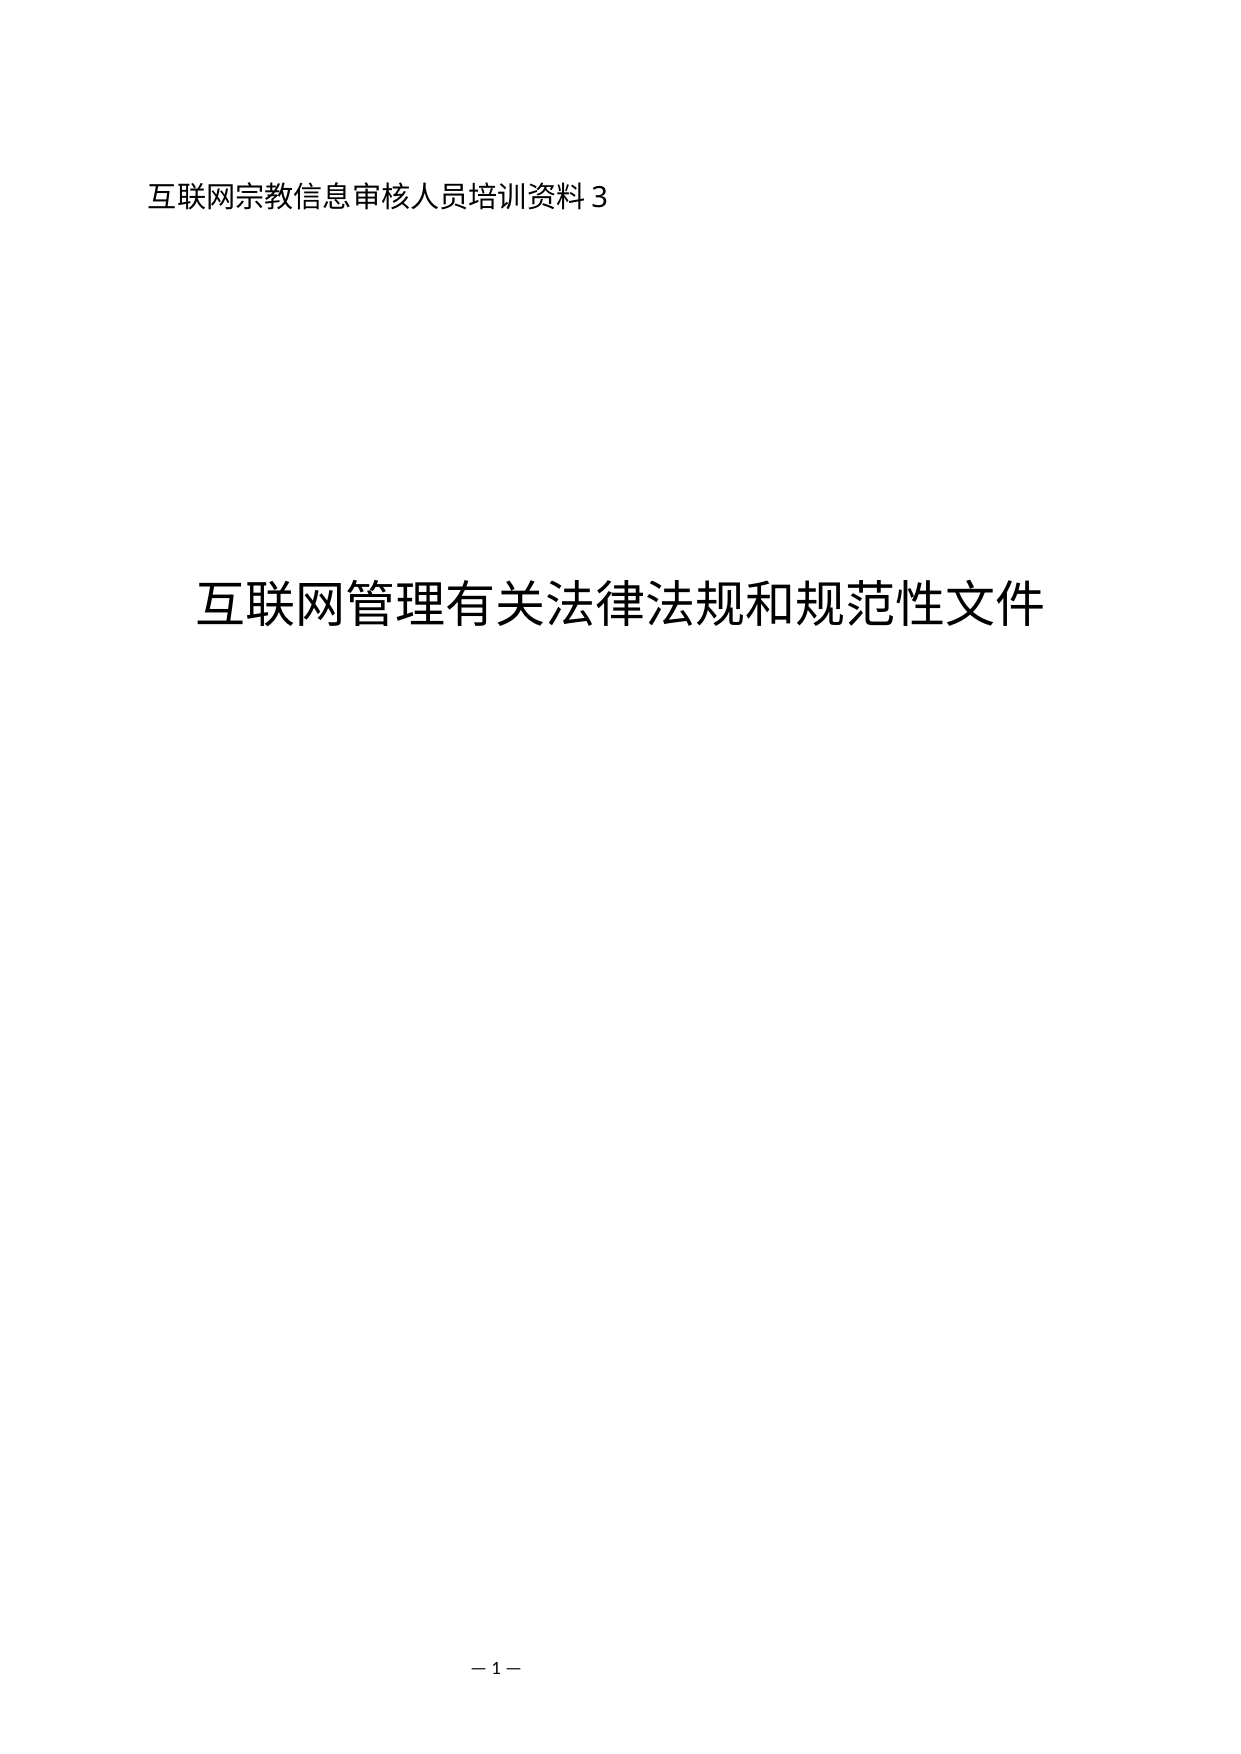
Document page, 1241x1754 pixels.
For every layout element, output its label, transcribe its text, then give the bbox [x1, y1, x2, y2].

text 互联网宗教信息审核人员培训资料3 [148, 162, 1093, 227]
text 互联网管理有关法律法规和规范性文件 [148, 552, 1093, 649]
